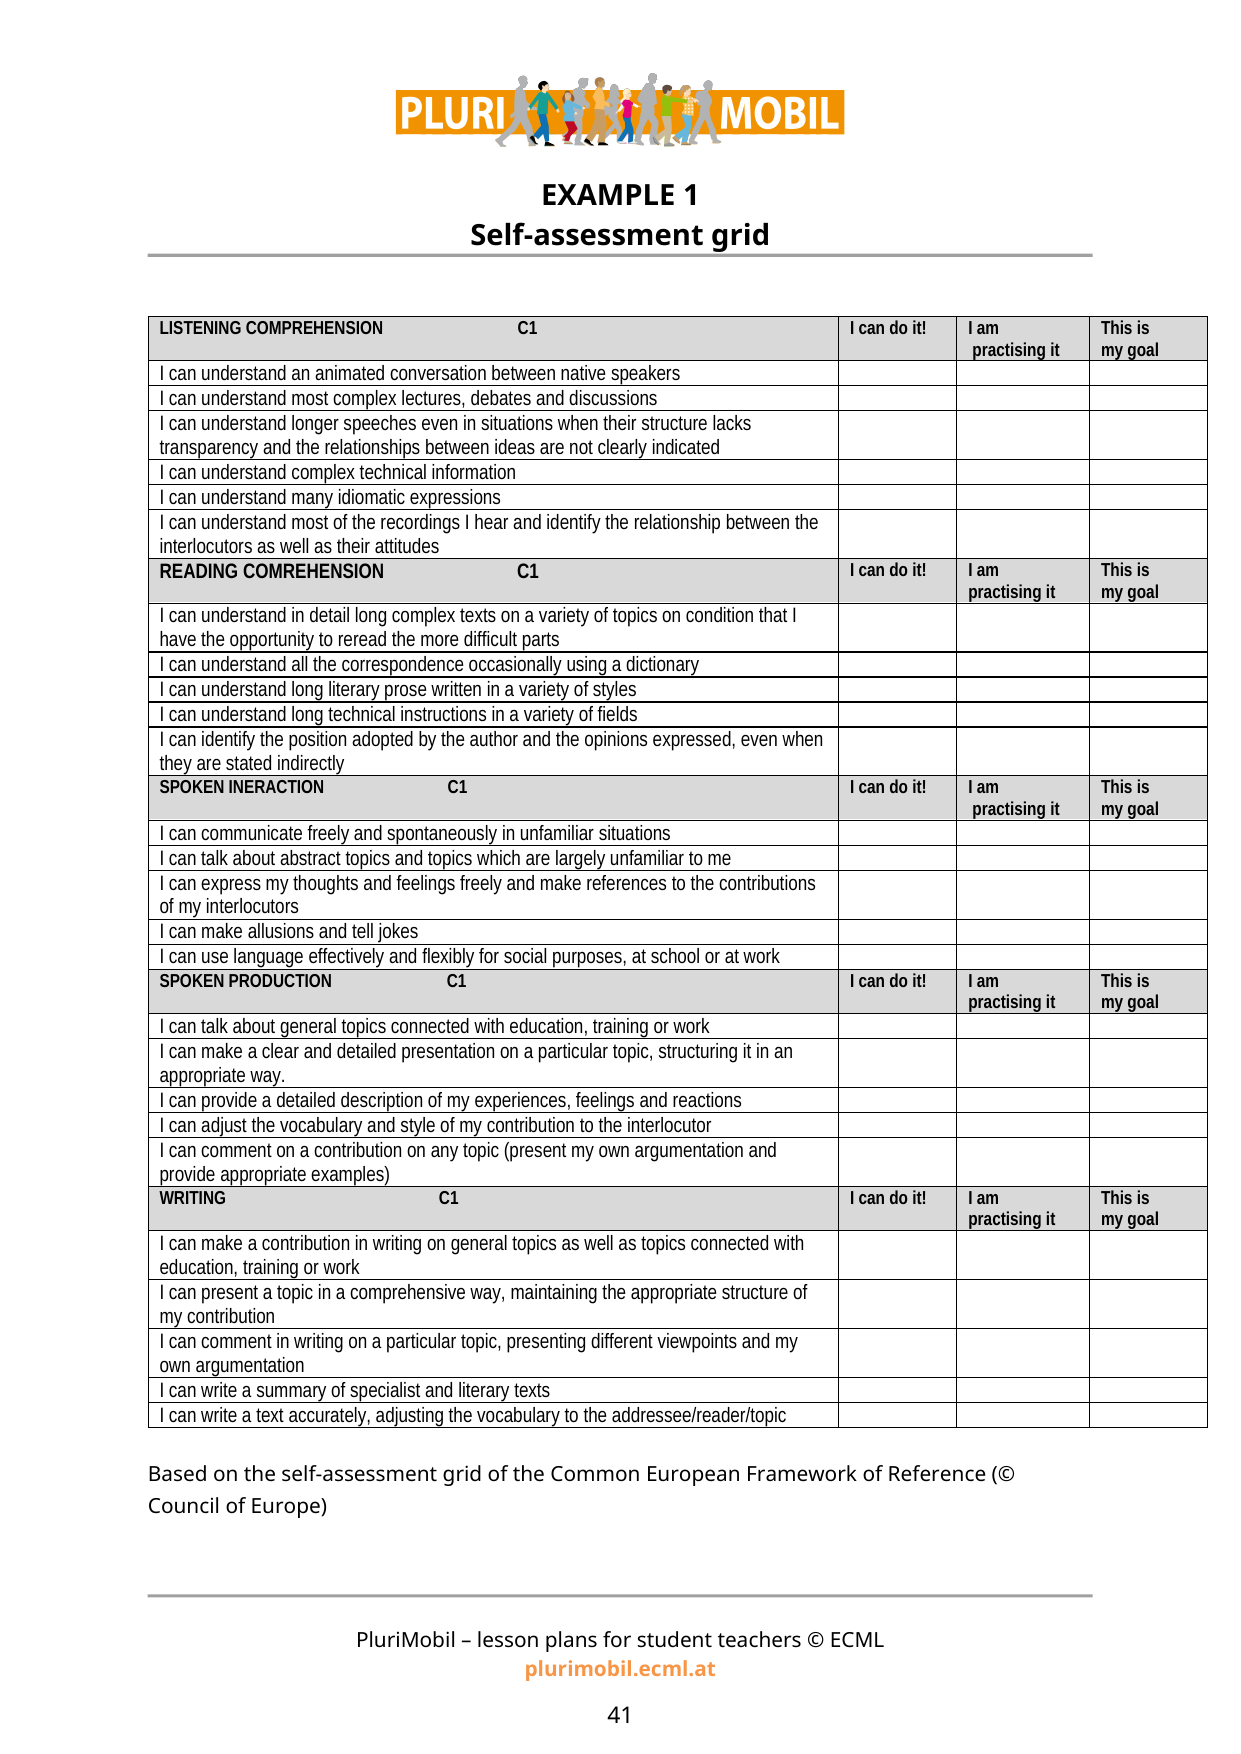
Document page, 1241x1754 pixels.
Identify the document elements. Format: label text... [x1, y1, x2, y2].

table_cell I can write a text accurately, adjusting the vocabulary to the addressee/reader/topic [149, 1403, 838, 1427]
table_cell I can make a clear and detailed presentation on a particular topic, structuring it in an appropriate way. [149, 1039, 838, 1087]
table_cell [957, 510, 1089, 558]
table_cell READING COMREHENSION C1 [149, 559, 838, 602]
table_cell [957, 821, 1089, 844]
table_cell I can do it! [839, 776, 956, 819]
table_cell I can identify the position adopted by the author and the opinions expressed, even when they are stated indirectly [149, 728, 838, 775]
table_cell [839, 386, 956, 410]
table_header I am practising it [957, 317, 1089, 360]
table_cell [1090, 460, 1207, 484]
table_cell [1090, 728, 1207, 775]
table_cell SPOKEN PRODUCTION C1 [149, 970, 838, 1013]
table_cell [1090, 846, 1207, 869]
table_cell [1090, 411, 1207, 459]
table_cell This is my goal [1090, 559, 1207, 602]
table_cell [1090, 1280, 1207, 1328]
table_cell I can understand long technical instructions in a variety of fields [149, 703, 838, 726]
table_cell [957, 1039, 1089, 1087]
table_cell [839, 945, 956, 968]
table_cell [839, 1329, 956, 1377]
table_cell [1090, 604, 1207, 651]
table_cell I can understand most complex lectures, debates and discussions [149, 386, 838, 410]
table_cell [839, 1403, 956, 1427]
table_cell I can write a summary of specialist and literary texts [149, 1378, 838, 1402]
text Example 1 [148, 174, 1093, 214]
table_cell I can understand long literary prose written in a variety of styles [149, 678, 838, 701]
text Self-assessment grid [148, 214, 1093, 253]
table_cell This is my goal [1090, 970, 1207, 1013]
table_cell I can make a contribution in writing on general topics as well as topics connected with education, training or work [149, 1231, 838, 1279]
table_cell [839, 485, 956, 509]
table_header This is my goal [1090, 317, 1207, 360]
table_cell I can express my thoughts and feelings freely and make references to the contributions of my interlocutors [149, 871, 838, 918]
table_cell [957, 945, 1089, 968]
table_cell [957, 1231, 1089, 1279]
table_cell [957, 1403, 1089, 1427]
table_cell [957, 653, 1089, 676]
table_cell [1090, 871, 1207, 918]
table_cell This is my goal [1090, 776, 1207, 819]
table_cell I can understand many idiomatic expressions [149, 485, 838, 509]
table_cell [839, 361, 956, 385]
table_cell [1090, 1113, 1207, 1137]
table_cell [1090, 678, 1207, 701]
table_cell I can understand complex technical information [149, 460, 838, 484]
table_cell [839, 920, 956, 943]
table_cell [957, 703, 1089, 726]
table_cell [1090, 1014, 1207, 1038]
table_cell I can do it! [839, 970, 956, 1013]
table_cell I am practising it [957, 559, 1089, 602]
table_cell [839, 1231, 956, 1279]
table_cell [957, 871, 1089, 918]
table_cell I can use language effectively and flexibly for social purposes, at school or at work [149, 945, 838, 968]
table_header LISTENING COMPREHENSION C1 [149, 317, 838, 360]
table_cell [1090, 485, 1207, 509]
table_cell [839, 1138, 956, 1186]
table_cell [839, 703, 956, 726]
table_cell I can understand an animated conversation between native speakers [149, 361, 838, 385]
table_cell [839, 460, 956, 484]
table_cell I am practising it [957, 776, 1089, 819]
table_cell I can understand most of the recordings I hear and identify the relationship between the interlocutors as well as their attitudes [149, 510, 838, 558]
table_cell [957, 1014, 1089, 1038]
table_cell [839, 1039, 956, 1087]
table_cell I can understand longer speeches even in situations when their structure lacks transparency and the relationships between ideas are not clearly indicated [149, 411, 838, 459]
table_cell [1090, 1088, 1207, 1112]
table_cell [1090, 361, 1207, 385]
table_cell [1090, 920, 1207, 943]
table_cell [839, 1088, 956, 1112]
table_cell [957, 1329, 1089, 1377]
table_cell [1090, 1039, 1207, 1087]
table_cell [1090, 1403, 1207, 1427]
table_cell [1090, 1378, 1207, 1402]
table_cell This is my goal [1090, 1187, 1207, 1230]
table_cell [1090, 1231, 1207, 1279]
table_cell [1090, 945, 1207, 968]
table_cell [957, 1378, 1089, 1402]
table_cell [957, 846, 1089, 869]
table_cell [1090, 653, 1207, 676]
table_cell I can understand all the correspondence occasionally using a dictionary [149, 653, 838, 676]
table_cell [957, 1138, 1089, 1186]
table_cell [1090, 510, 1207, 558]
table_cell I can understand in detail long complex texts on a variety of topics on condition that I have the opportunity to reread the more difficult parts [149, 604, 838, 651]
table_cell I can comment on a contribution on any topic (present my own argumentation and provide appropriate examples) [149, 1138, 838, 1186]
table_cell [839, 1113, 956, 1137]
table_cell [957, 728, 1089, 775]
table_cell [957, 920, 1089, 943]
table_cell I can adjust the vocabulary and style of my contribution to the interlocutor [149, 1113, 838, 1137]
table_cell I can make allusions and tell jokes [149, 920, 838, 943]
table_header I can do it! [839, 317, 956, 360]
table_cell [839, 1378, 956, 1402]
table_cell [1090, 386, 1207, 410]
table_cell I can communicate freely and spontaneously in unfamiliar situations [149, 821, 838, 844]
picture [395, 73, 845, 149]
table_cell [1090, 703, 1207, 726]
table_cell [839, 678, 956, 701]
table_cell [839, 1280, 956, 1328]
table_cell I can talk about general topics connected with education, training or work [149, 1014, 838, 1038]
table_cell [1090, 1138, 1207, 1186]
table_cell [839, 1014, 956, 1038]
table_cell [839, 653, 956, 676]
table_cell [839, 871, 956, 918]
table_cell [957, 460, 1089, 484]
table_cell WRITING C1 [149, 1187, 838, 1230]
table_cell [1090, 1329, 1207, 1377]
table_cell [957, 1088, 1089, 1112]
table_cell [839, 510, 956, 558]
table_cell I can do it! [839, 1187, 956, 1230]
table_cell [957, 411, 1089, 459]
table_cell [957, 386, 1089, 410]
table_cell [957, 361, 1089, 385]
table_cell [839, 411, 956, 459]
table_cell [957, 678, 1089, 701]
table_cell I am practising it [957, 1187, 1089, 1230]
table_cell I can present a topic in a comprehensive way, maintaining the appropriate structure of my contribution [149, 1280, 838, 1328]
table_cell I can comment in writing on a particular topic, presenting different viewpoints and my own argumentation [149, 1329, 838, 1377]
table_cell [839, 846, 956, 869]
table_cell [957, 604, 1089, 651]
table_cell I can provide a detailed description of my experiences, feelings and reactions [149, 1088, 838, 1112]
table_cell [957, 1280, 1089, 1328]
table_cell [1090, 821, 1207, 844]
table_cell SPOKEN INERACTION C1 [149, 776, 838, 819]
table_cell [839, 604, 956, 651]
table_cell I am practising it [957, 970, 1089, 1013]
table_cell [957, 485, 1089, 509]
table_cell I can do it! [839, 559, 956, 602]
table_cell [839, 821, 956, 844]
text Based on the self-assessment grid of the Common European Framework of Reference (© Council of Europe) [148, 1459, 1093, 1520]
table_cell [957, 1113, 1089, 1137]
table_cell I can talk about abstract topics and topics which are largely unfamiliar to me [149, 846, 838, 869]
table_cell [839, 728, 956, 775]
